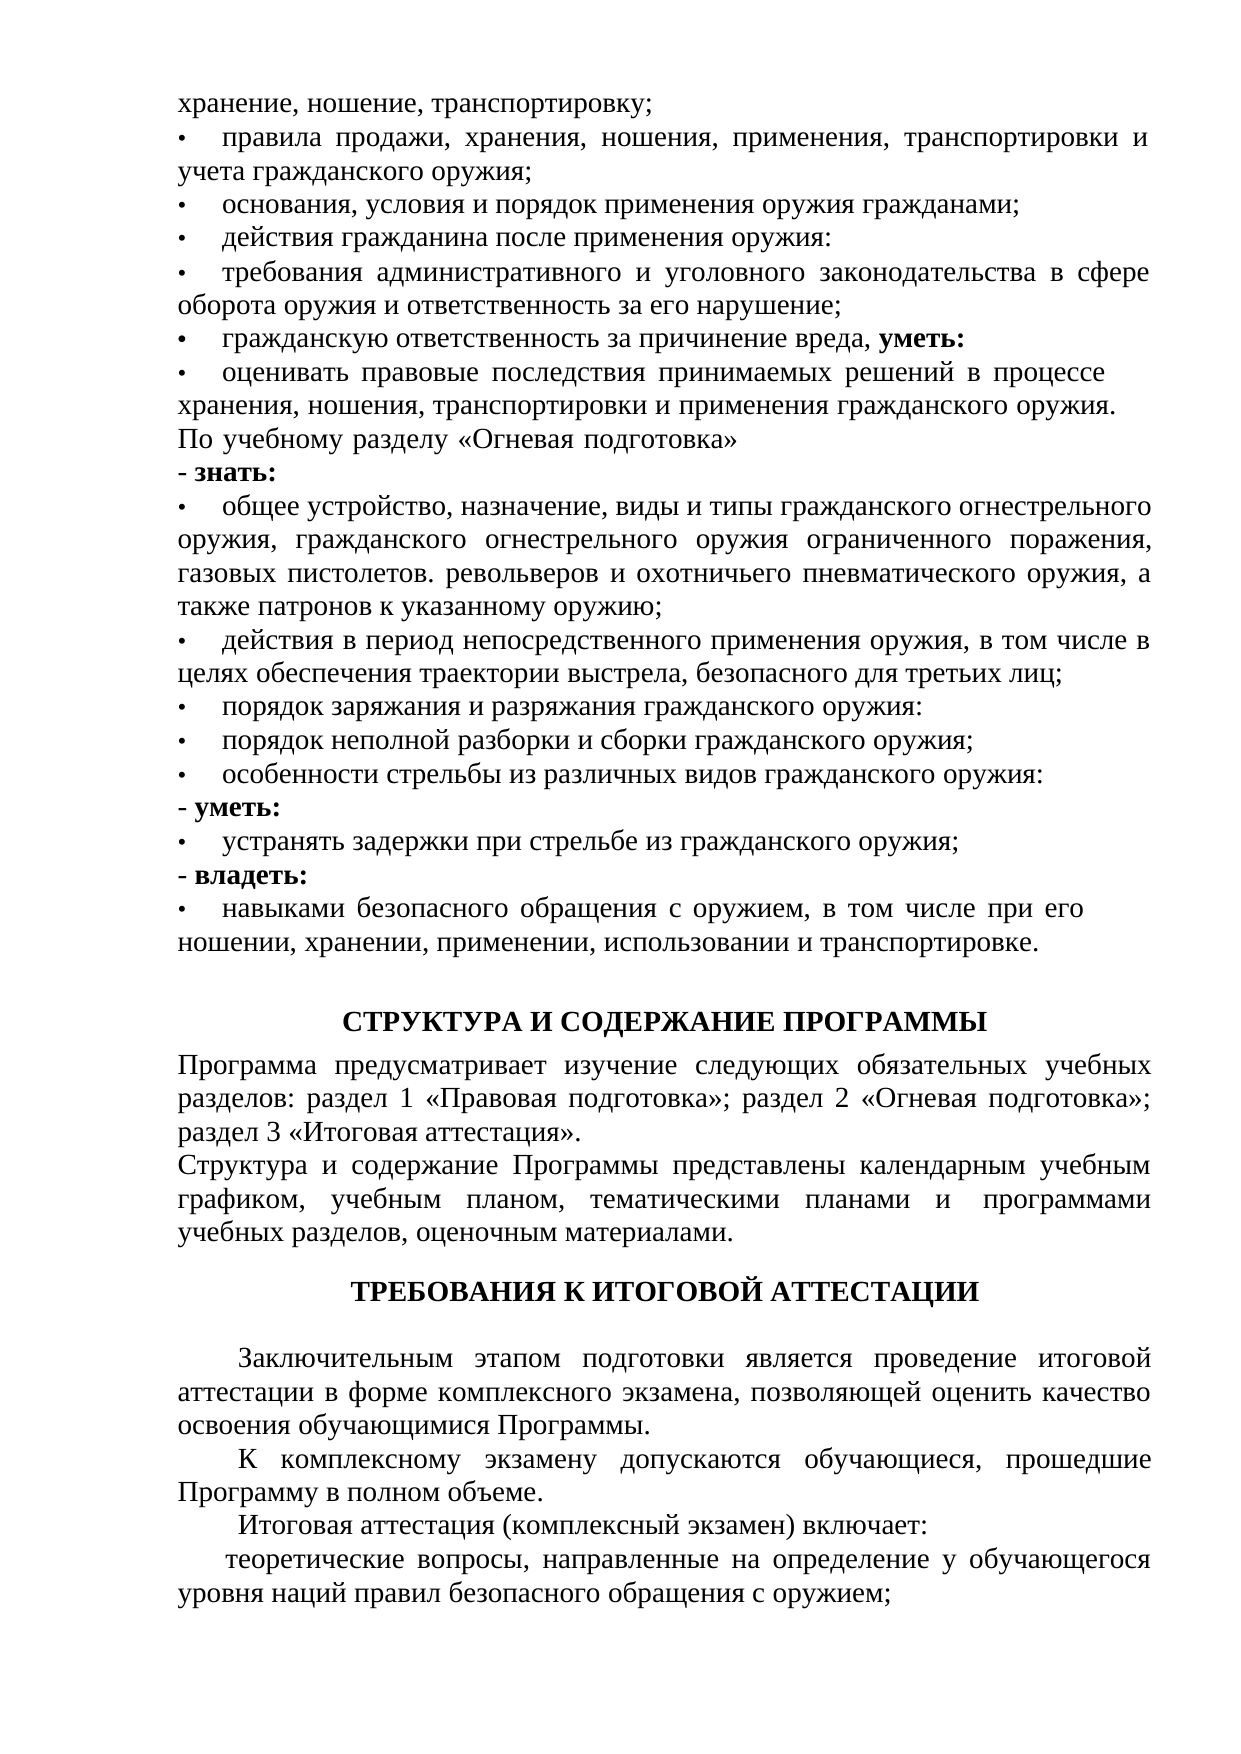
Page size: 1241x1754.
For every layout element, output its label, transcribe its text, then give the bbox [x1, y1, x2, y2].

list оценивать правовые последствия принимаемых решений в процессе хранения, ношения, транспортировки и применения гражданского оружия. По учебному разделу «Огневая подготовка» [177, 354, 1151, 454]
list требования административного и уголовного законодательства в сфере оборота оружия и ответственность за его нарушение; [177, 254, 1152, 321]
list общее устройство, назначение, виды и типы гражданского огнестрельного оружия, гражданского огнестрельного оружия ограниченного поражения, газовых пистолетов. револьверов и охотничьего пневматического оружия, а также патронов к указанному оружию; [177, 488, 1152, 622]
list порядок заряжания и разряжания гражданского оружия: [177, 689, 1163, 723]
list правила продажи, хранения, ношения, применения, транспортировки и учета гражданского оружия; [177, 119, 1151, 187]
text хранение, ношение, транспортировку; [177, 86, 1163, 119]
text Итоговая аттестация (комплексный экзамен) включает: [238, 1508, 1163, 1541]
list действия гражданина после применения оружия: [177, 220, 1163, 254]
text Структура и содержание Программы представлены календарным учебным графиком, учебным планом, тематическими планами и программами учебных разделов, оценочным материалами. [177, 1147, 1152, 1248]
list устранять задержки при стрельбе из гражданского оружия; [177, 823, 1163, 857]
subtitle знать: [177, 454, 1163, 488]
list основания, условия и порядок применения оружия гражданами; [177, 187, 1163, 220]
list гражданскую ответственность за причинение вреда, уметь: [177, 321, 1163, 354]
list особенности стрельбы из различных видов гражданского оружия: [177, 756, 1163, 790]
subtitle владеть: [177, 857, 1163, 891]
text Заключительным этапом подготовки является проведение итоговой аттестации в форме комплексного экзамена, позволяющей оценить качество освоения обучающимися Программы. [177, 1340, 1152, 1441]
list навыками безопасного обращения с оружием, в том числе при его ношении, хранении, применении, использовании и транспортировке. [177, 891, 1151, 958]
text К комплексному экзамену допускаются обучающиеся, прошедшие Программу в полном объеме. [177, 1441, 1152, 1508]
text теоретические вопросы, направленные на определение у обучающегося уровня наций правил безопасного обращения с оружием; [177, 1541, 1152, 1608]
subtitle уметь: [177, 790, 1163, 823]
list порядок неполной разборки и сборки гражданского оружия; [177, 723, 1163, 756]
text Программа предусматривает изучение следующих обязательных учебных разделов: раздел 1 «Правовая подготовка»; раздел 2 «Огневая подготовка»; раздел 3 «Итоговая аттестация». [177, 1047, 1152, 1147]
subtitle СТРУКТУРА И СОДЕРЖАНИЕ ПРОГРАММЫ [341, 1004, 988, 1038]
list действия в период непосредственного применения оружия, в том числе в целях обеспечения траектории выстрела, безопасного для третьих лиц; [177, 622, 1151, 689]
subtitle ТРЕБОВАНИЯ К ИТОГОВОЙ АТТЕСТАЦИИ [341, 1274, 989, 1307]
